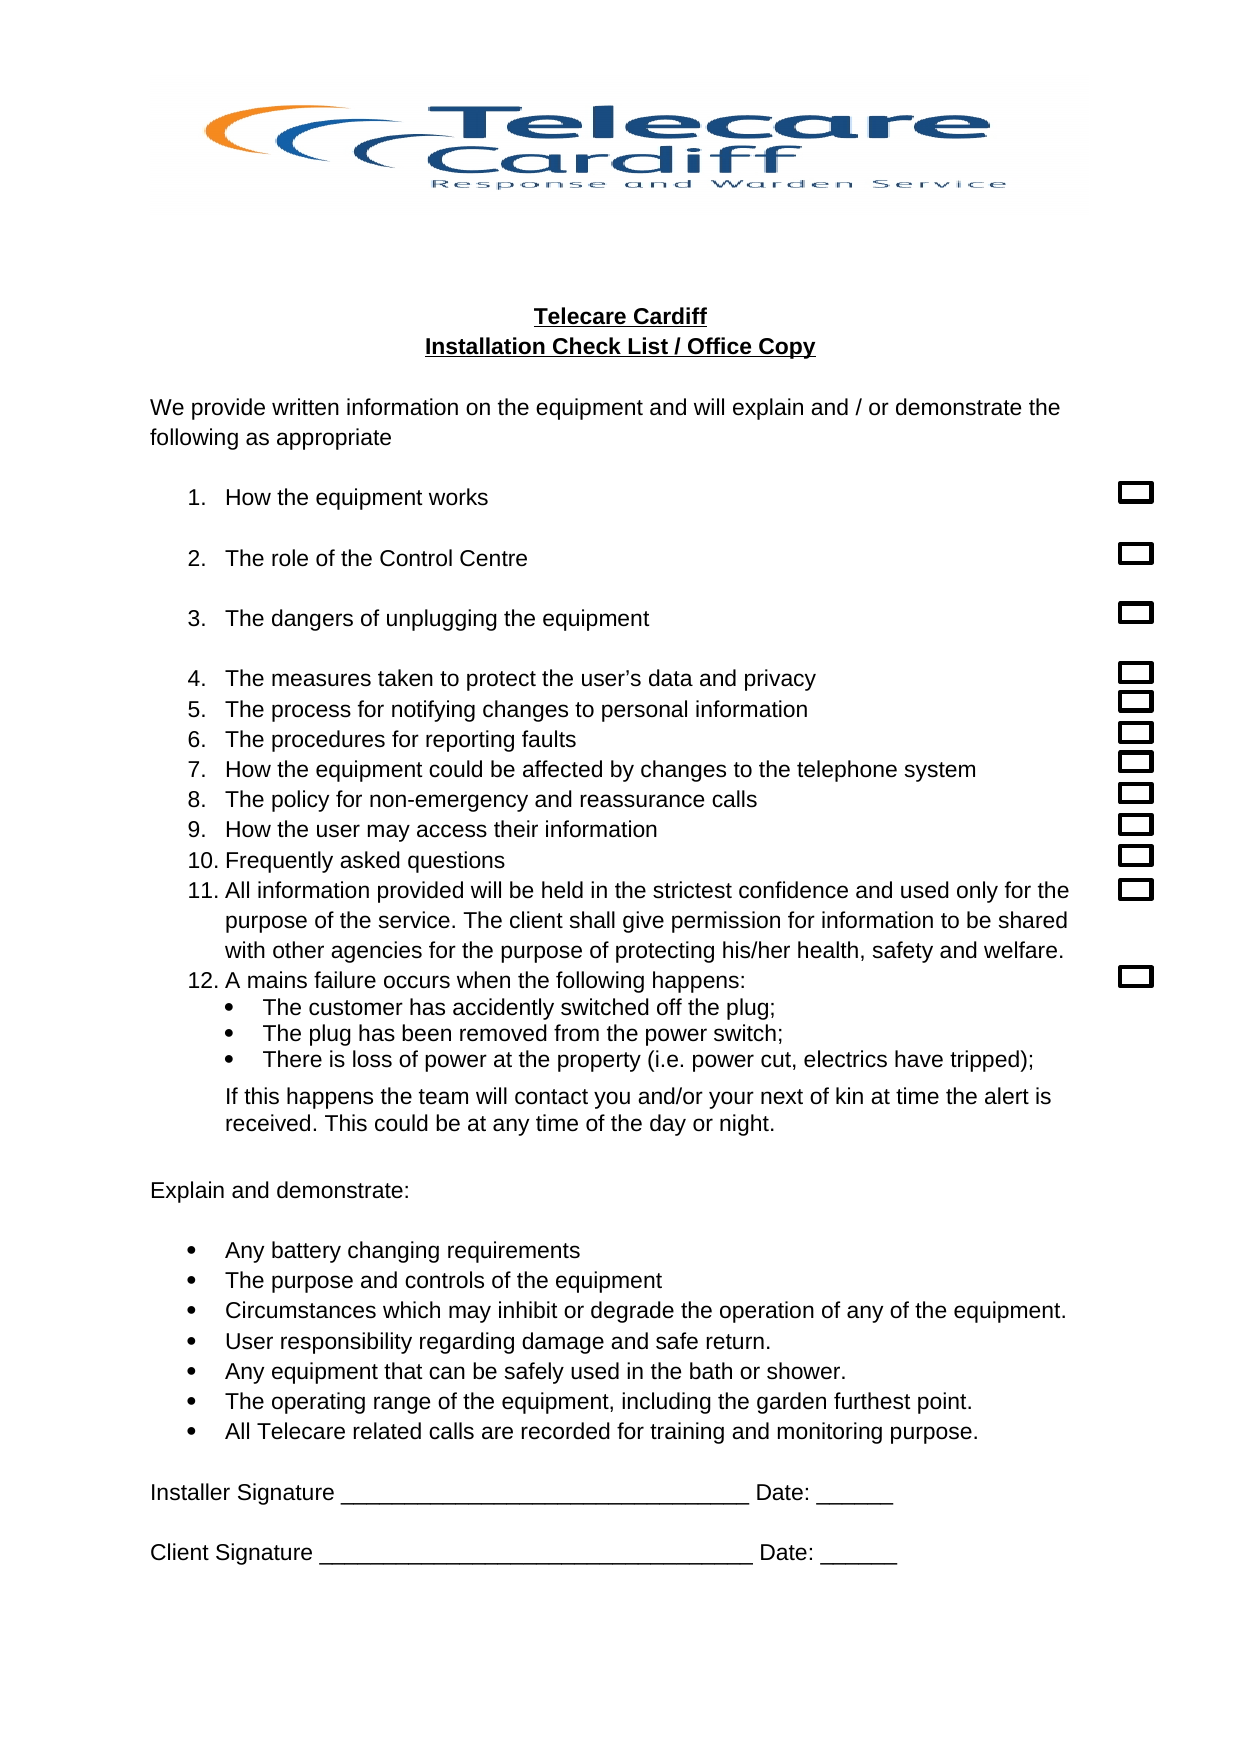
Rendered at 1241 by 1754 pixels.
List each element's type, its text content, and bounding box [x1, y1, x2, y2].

list The measures taken to protect the user’s data and privacy [187, 665, 1090, 692]
list The plug has been removed from the power switch; [225, 1020, 1090, 1046]
list All Telecare related calls are recorded for training and monitoring purpose. [187, 1418, 1090, 1444]
list Circumstances which may inhibit or degrade the operation of any of the equipment. [187, 1297, 1090, 1324]
list The purpose and controls of the equipment [187, 1267, 1090, 1293]
list The operating range of the equipment, including the garden furthest point. [187, 1388, 1090, 1414]
list How the equipment could be affected by changes to the telephone system [187, 756, 1090, 782]
text We provide written information on the equipment and will explain and / or demonstrate the following as appropriate [150, 393, 1090, 450]
list The customer has accidently switched off the plug; [225, 994, 1090, 1020]
text Installation Check List / Office Copy [150, 333, 1090, 359]
text Installer Signature ________________________________ Date: ______ [150, 1479, 1090, 1505]
list User responsibility regarding damage and safe return. [187, 1328, 1090, 1354]
text Client Signature __________________________________ Date: ______ [150, 1539, 1090, 1565]
list Frequently asked questions [187, 847, 1090, 873]
list How the user may access their information [187, 816, 1090, 843]
list Any battery changing requirements [187, 1237, 1090, 1263]
picture [150, 73, 1089, 215]
list The procedures for reporting faults [187, 726, 1090, 752]
list Any equipment that can be safely used in the bath or shower. [187, 1358, 1090, 1384]
list The role of the Control Centre [187, 544, 1090, 601]
list There is loss of power at the property (i.e. power cut, electrics have tripped); [225, 1046, 1090, 1073]
list How the equipment works [187, 484, 1090, 541]
list A mains failure occurs when the following happens: [187, 967, 1090, 994]
list The dangers of unplugging the equipment [187, 605, 1090, 661]
list The process for notifying changes to personal information [187, 696, 1090, 722]
text If this happens the team will contact you and/or your next of kin at time the alert is received. This could be at any time of the day or night. [225, 1083, 1090, 1136]
list All information provided will be held in the strictest confidence and used only for the purpose of the service. The client shall give permission for information to be shared with other agencies for the purpose of protecting his/her health, safety and welfare. [187, 877, 1090, 963]
text Telecare Cardiff [150, 303, 1090, 329]
list The policy for non-emergency and reassurance calls [187, 786, 1090, 812]
text Explain and demonstrate: [150, 1177, 1090, 1203]
